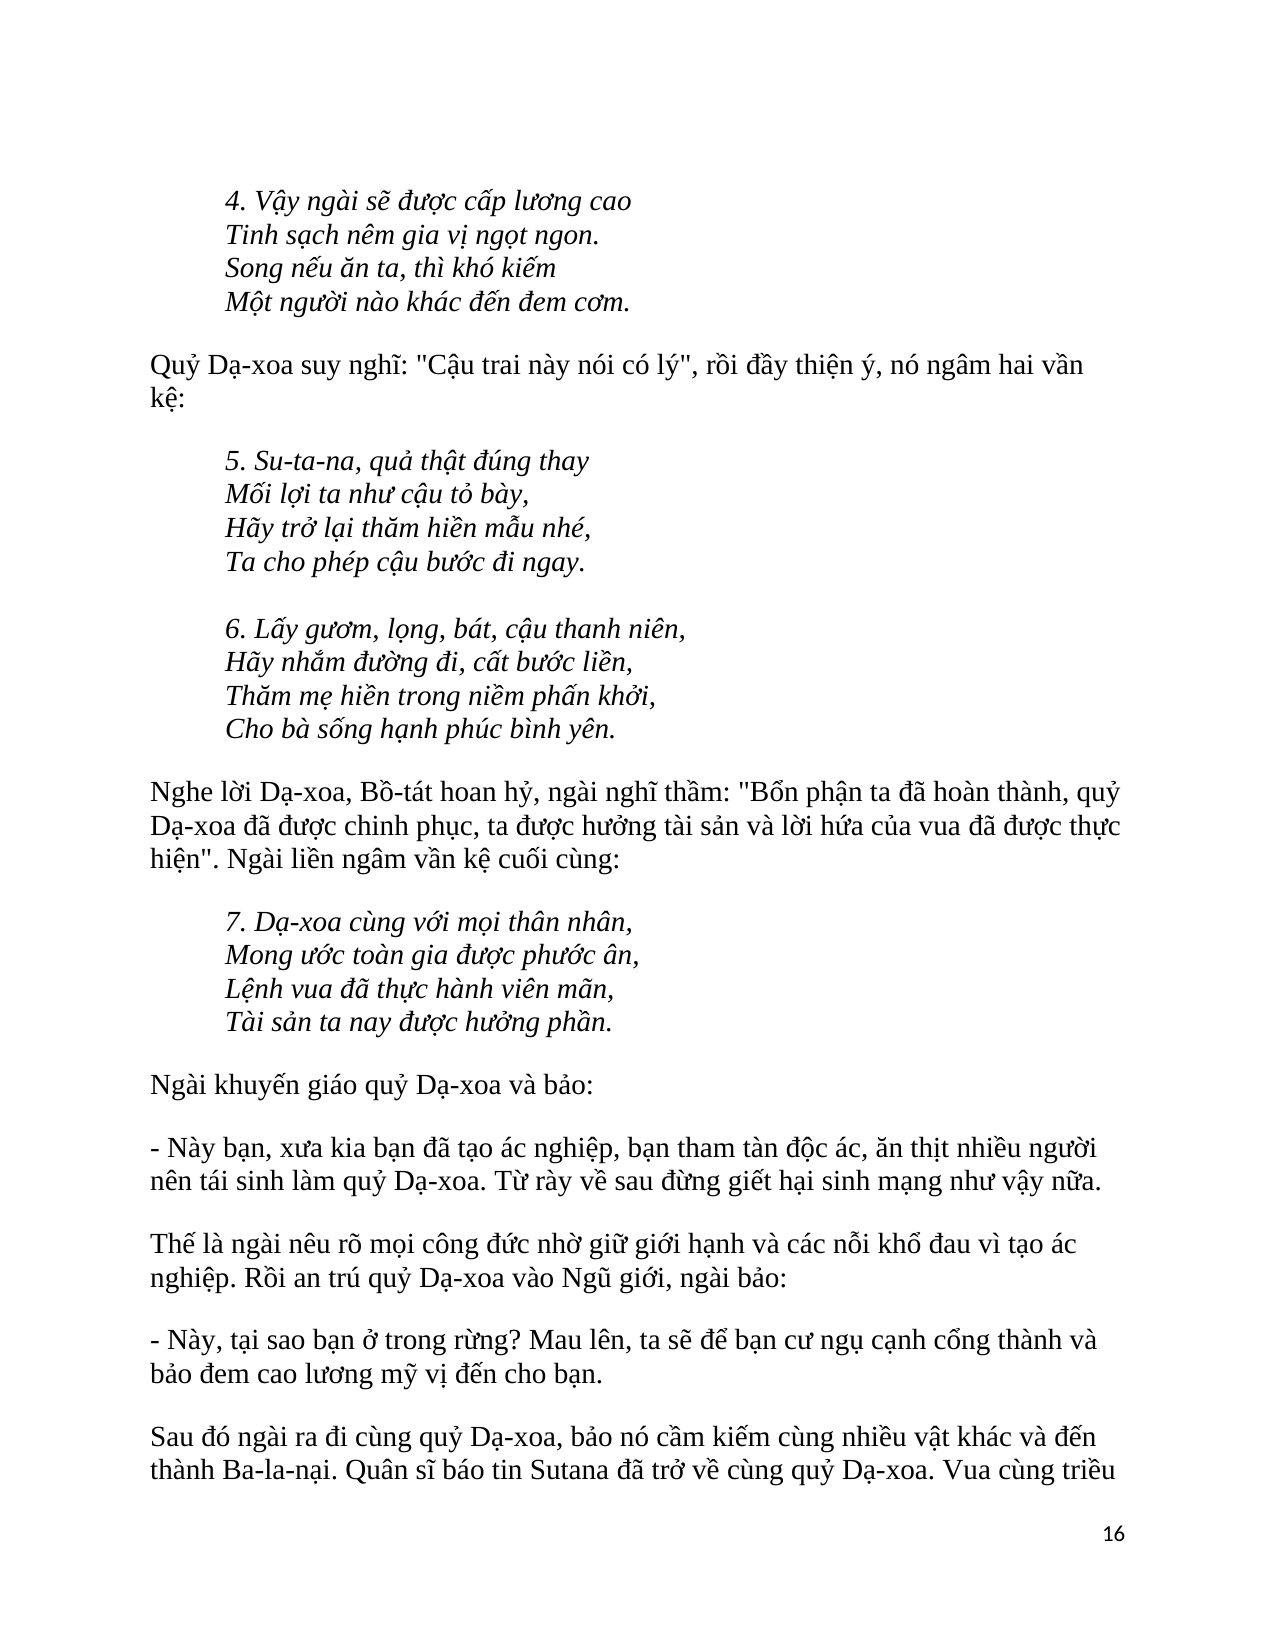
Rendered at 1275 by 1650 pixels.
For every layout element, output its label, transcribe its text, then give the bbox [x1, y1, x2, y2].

text 5. Su-ta-na, quả thật đúng thay Mối lợi ta như cậu tỏ bày, Hãy trở lại thăm hiền mẫu nhé, Ta cho phép cậu bước đi ngay. 6. Lấy gươm, lọng, bát, cậu thanh niên, Hãy nhắm đường đi, cất bước liền, Thăm mẹ hiền trong niềm phấn khởi, Cho bà sống hạnh phúc bình yên. [225, 443, 1125, 745]
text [150, 1419, 1125, 1486]
text - Này, tại sao bạn ở trong rừng? Mau lên, ta sẽ để bạn cư ngụ cạnh cổng thành và bảo đem cao lương mỹ vị đến cho bạn. [150, 1322, 1125, 1389]
text Quỷ Dạ-xoa suy nghĩ: "Cậu trai này nói có lý", rồi đầy thiện ý, nó ngâm hai vần kệ: [150, 347, 1125, 414]
text - Này bạn, xưa kia bạn đã tạo ác nghiệp, bạn tham tàn độc ác, ăn thịt nhiều người nên tái sinh làm quỷ Dạ-xoa. Từ rày về sau đừng giết hại sinh mạng như vậy nữa. [150, 1130, 1125, 1197]
text Nghe lời Dạ-xoa, Bồ-tát hoan hỷ, ngài nghĩ thầm: "Bổn phận ta đã hoàn thành, quỷ Dạ-xoa đã được chinh phục, ta được hưởng tài sản và lời hứa của vua đã được thực hiện". Ngài liền ngâm vần kệ cuối cùng: [150, 774, 1125, 875]
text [225, 150, 1125, 318]
text Ngài khuyến giáo quỷ Dạ-xoa và bảo: [150, 1067, 1125, 1101]
text Thế là ngài nêu rõ mọi công đức nhờ giữ giới hạnh và các nỗi khổ đau vì tạo ác nghiệp. Rồi an trú quỷ Dạ-xoa vào Ngũ giới, ngài bảo: [150, 1226, 1125, 1293]
text 7. Dạ-xoa cùng với mọi thân nhân, Mong ước toàn gia được phước ân, Lệnh vua đã thực hành viên mãn, Tài sản ta nay được hưởng phần. [225, 904, 1125, 1038]
